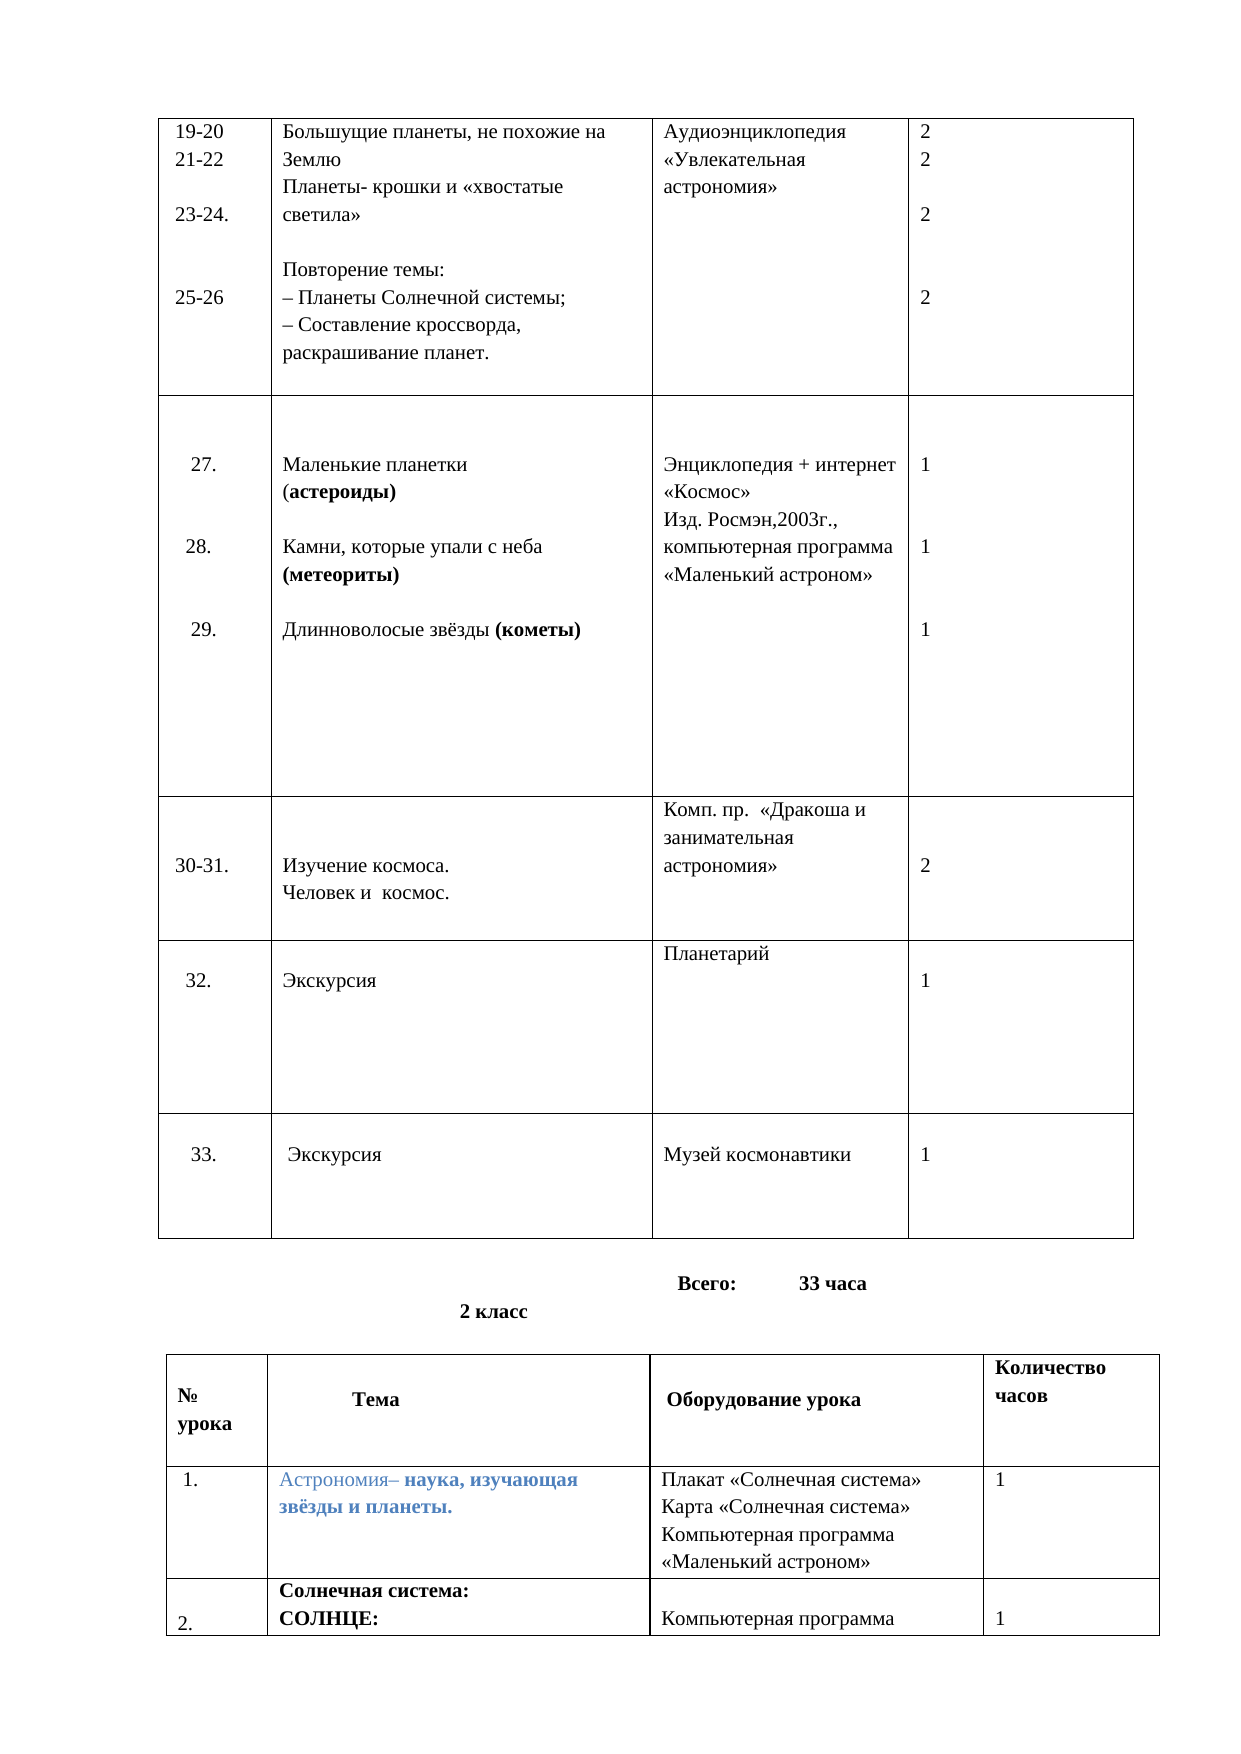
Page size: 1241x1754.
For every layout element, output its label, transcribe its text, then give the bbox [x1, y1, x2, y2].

text 2 класс [215, 1299, 1152, 1323]
table_cell Музей космонавтики [653, 1114, 908, 1238]
table_cell 33. [159, 1114, 271, 1238]
table_cell Энциклопедия + интернет «Космос» Изд. Росмэн,2003г., компьютерная программа «Маленький астроном» [653, 396, 908, 796]
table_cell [653, 119, 908, 395]
table_cell 1 [984, 1467, 1159, 1577]
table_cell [159, 119, 271, 395]
table_cell 30-31. [159, 797, 271, 939]
table_cell 1 [909, 941, 1133, 1113]
table_cell 1. [167, 1467, 267, 1577]
table_cell 2 [909, 797, 1133, 939]
table_cell 2. 3. 4. [167, 1579, 267, 1635]
table_cell 1 1 1 [909, 396, 1133, 796]
table_header Тема [268, 1355, 649, 1466]
table_cell 32. [159, 941, 271, 1113]
table_cell 1 1 1 [984, 1579, 1159, 1635]
table_cell Экскурсия [272, 941, 652, 1113]
table_cell Планетарий [653, 941, 908, 1113]
table_cell Экскурсия [272, 1114, 652, 1238]
table_cell Изучение космоса. Человек и космос. [272, 797, 652, 939]
table_cell Комп. пр. «Дракоша и занимательная астрономия» [653, 797, 908, 939]
table_header Оборудование урока [651, 1355, 983, 1466]
table_header Количество часов [984, 1355, 1159, 1466]
table_cell 1 2 2 2 2 2 2 2 [909, 119, 1133, 395]
table_cell Маленькие планетки (астероиды) Камни, которые упали с неба (метеориты) Длинноволосые звёзды (кометы) [272, 396, 652, 796]
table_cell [651, 1579, 983, 1635]
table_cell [272, 119, 652, 395]
table_cell 27. 28. 29. [159, 396, 271, 796]
table_cell 1 [909, 1114, 1133, 1238]
table_cell Плакат «Солнечная система» Карта «Солнечная система» Компьютерная программа «Маленький астроном» [651, 1467, 983, 1577]
table_header № урока [167, 1355, 267, 1466]
text Всего: 33 часа [177, 1271, 1152, 1295]
table_cell Астрономия– наука, изучающая звёзды и планеты. [268, 1467, 649, 1577]
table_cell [268, 1579, 649, 1635]
